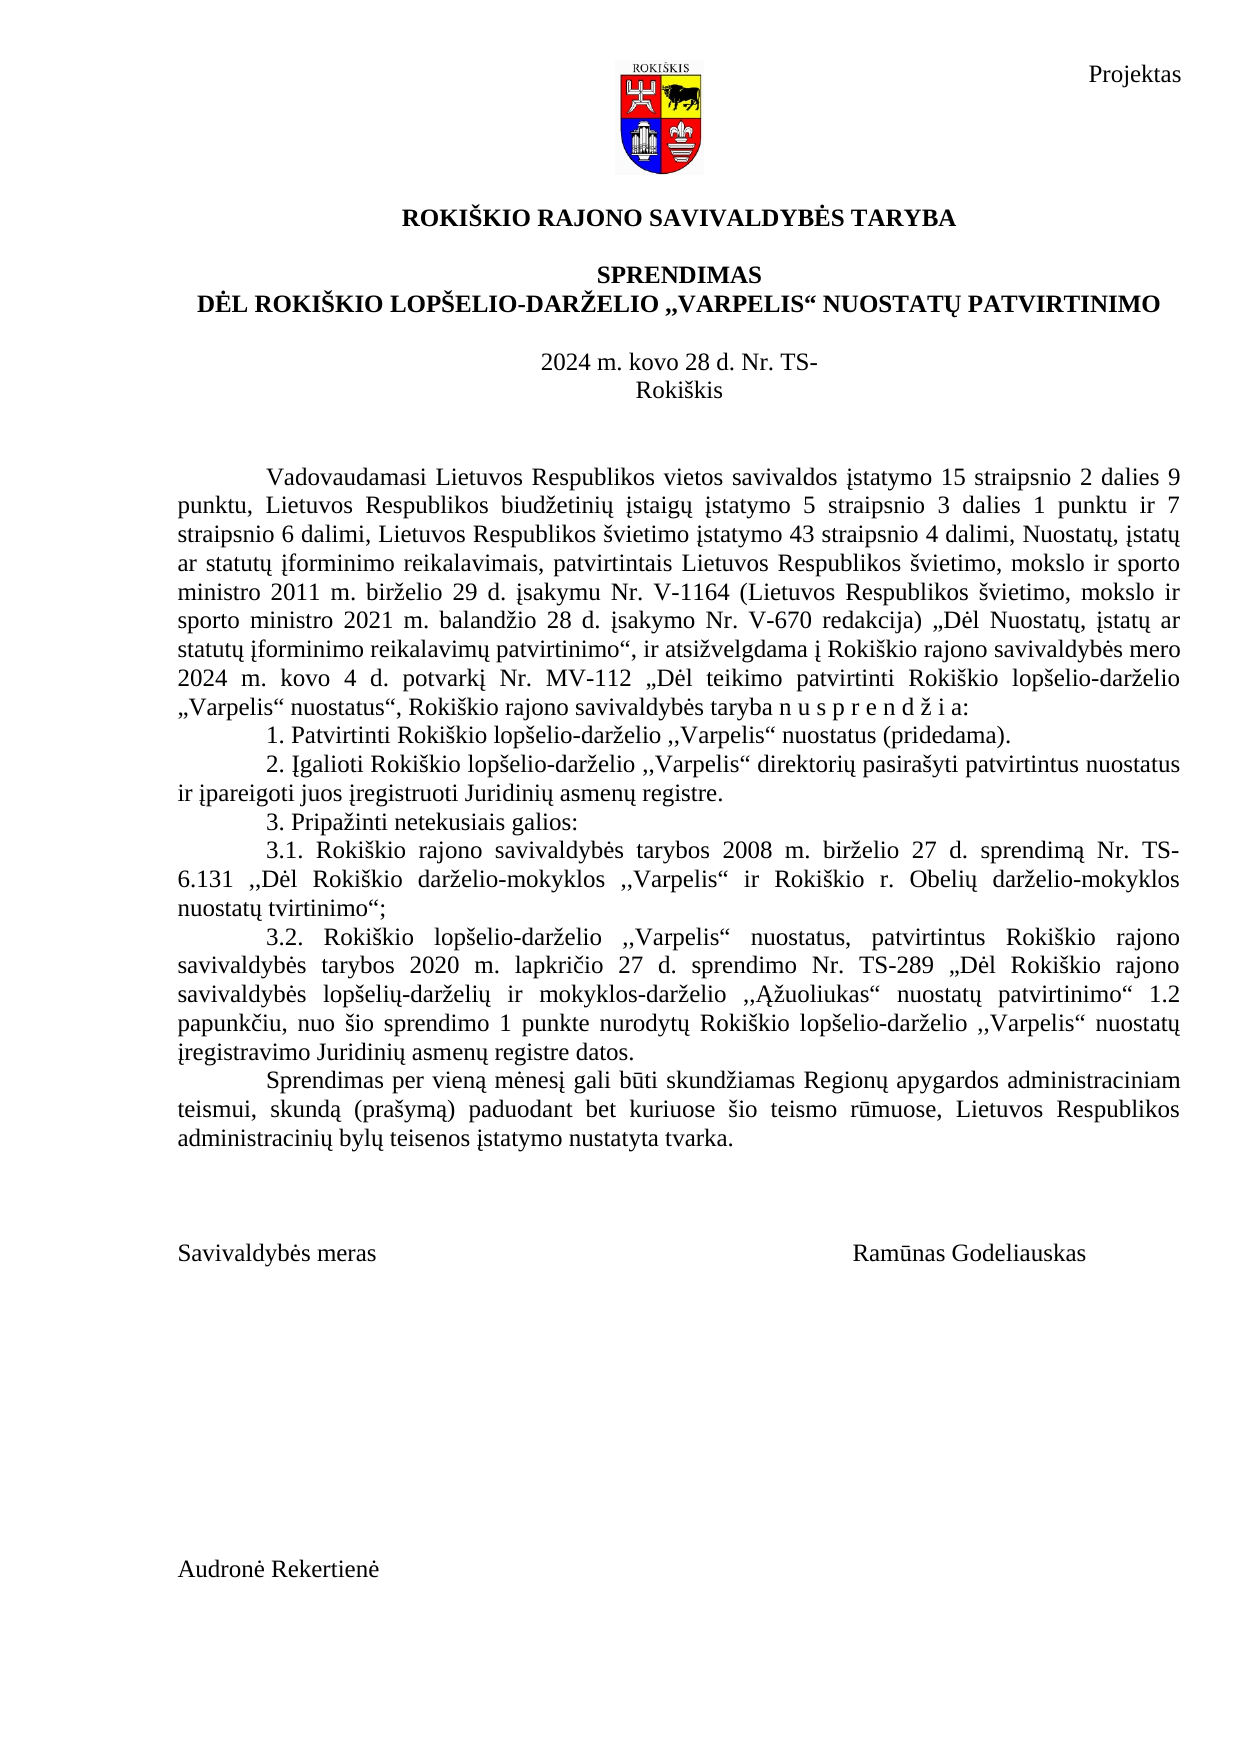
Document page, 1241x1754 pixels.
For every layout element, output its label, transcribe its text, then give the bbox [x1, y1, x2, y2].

text Audronė Rekertienė [177, 1554, 1181, 1583]
text Vadovaudamasi Lietuvos Respublikos vietos savivaldos įstatymo 15 straipsnio 2 dalies 9 punktu, Lietuvos Respublikos biudžetinių įstaigų įstatymo 5 straipsnio 3 dalies 1 punktu ir 7 straipsnio 6 dalimi, Lietuvos Respublikos švietimo įstatymo 43 straipsnio 4 dalimi, Nuostatų, įstatų ar statutų įforminimo reikalavimais, patvirtintais Lietuvos Respublikos švietimo, mokslo ir sporto ministro 2011 m. birželio 29 d. įsakymu Nr. V-1164 (Lietuvos Respublikos švietimo, mokslo ir sporto ministro 2021 m. balandžio 28 d. įsakymo Nr. V-670 redakcija) „Dėl Nuostatų, įstatų ar statutų įforminimo reikalavimų patvirtinimo“, ir atsižvelgdama į Rokiškio rajono savivaldybės mero 2024 m. kovo 4 d. potvarkį Nr. MV-112 „Dėl teikimo patvirtinti Rokiškio lopšelio-darželio „Varpelis“ nuostatus“, Rokiškio rajono savivaldybės taryba n u s p r e n d ž i a: [177, 462, 1181, 720]
text Savivaldybės meras Ramūnas Godeliauskas [177, 1238, 1181, 1267]
text DĖL ROKIŠKIO LOPŠELIO-DARŽELIO ,,VARPELIS“ NUOSTATŲ PATVIRTINIMO [177, 289, 1181, 318]
picture [615, 60, 705, 175]
text 3. Pripažinti netekusiais galios: [177, 807, 1181, 835]
text 3.2. Rokiškio lopšelio-darželio ,,Varpelis“ nuostatus, patvirtintus Rokiškio rajono savivaldybės tarybos 2020 m. lapkričio 27 d. sprendimo Nr. TS-289 „Dėl Rokiškio rajono savivaldybės lopšelių-darželių ir mokyklos-darželio ,,Ąžuoliukas“ nuostatų patvirtinimo“ 1.2 papunkčiu, nuo šio sprendimo 1 punkte nurodytų Rokiškio lopšelio-darželio ,,Varpelis“ nuostatų įregistravimo Juridinių asmenų registre datos. [177, 922, 1181, 1065]
text 3.1. Rokiškio rajono savivaldybės tarybos 2008 m. birželio 27 d. sprendimą Nr. TS-6.131 ,,Dėl Rokiškio darželio-mokyklos ,,Varpelis“ ir Rokiškio r. Obelių darželio-mokyklos nuostatų tvirtinimo“; [177, 835, 1181, 922]
text Sprendimas per vieną mėnesį gali būti skundžiamas Regionų apygardos administraciniam teismui, skundą (prašymą) paduodant bet kuriuose šio teismo rūmuose, Lietuvos Respublikos administracinių bylų teisenos įstatymo nustatyta tvarka. [177, 1065, 1181, 1152]
text Rokiškis [177, 375, 1181, 404]
text 2. Įgalioti Rokiškio lopšelio-darželio ,,Varpelis“ direktorių pasirašyti patvirtintus nuostatus ir įpareigoti juos įregistruoti Juridinių asmenų registre. [177, 749, 1181, 807]
text 2024 m. kovo 28 d. Nr. TS- [177, 347, 1181, 375]
text 1. Patvirtinti Rokiškio lopšelio-darželio ,,Varpelis“ nuostatus (pridedama). [177, 720, 1181, 749]
